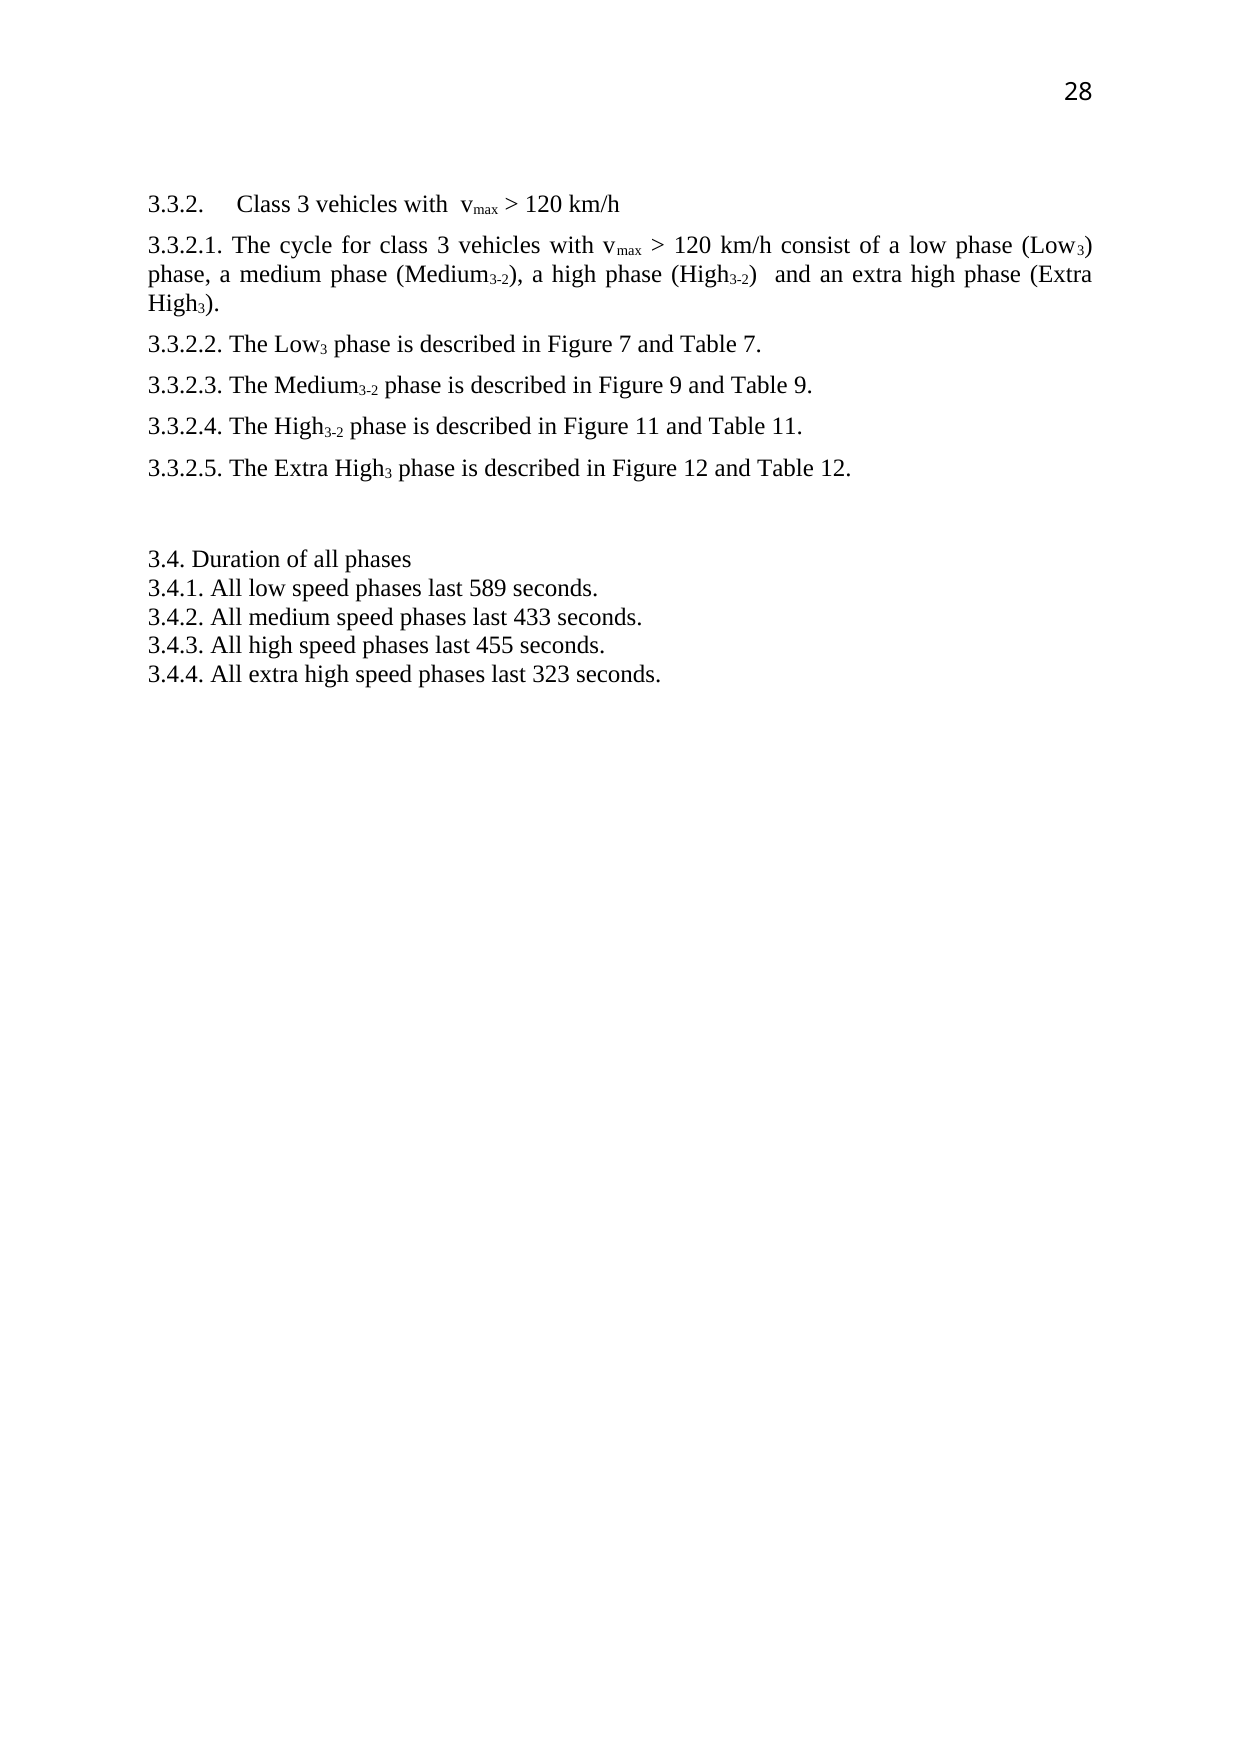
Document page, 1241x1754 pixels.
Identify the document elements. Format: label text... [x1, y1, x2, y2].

text 3.3.2.4. The High3-2 phase is described in Figure 11 and Table 11. [148, 411, 1092, 440]
text 3.3.2. Class 3 vehicles with vmax > 120 km/h [148, 189, 1092, 218]
text 3.4.1. All low speed phases last 589 seconds. [148, 573, 1092, 602]
text 3.4. Duration of all phases [148, 544, 1092, 573]
text 3.4.2. All medium speed phases last 433 seconds. [148, 602, 1092, 631]
text 3.3.2.1. The cycle for class 3 vehicles with vmax > 120 km/h consist of a low phase (Low3) phase, a medium phase (Medium3-2), a high phase (High3-2) and an extra high phase (Extra High3). [148, 230, 1092, 316]
text 3.3.2.5. The Extra High3 phase is described in Figure 12 and Table 12. [148, 453, 1092, 481]
text 3.3.2.3. The Medium3-2 phase is described in Figure 9 and Table 9. [148, 370, 1092, 399]
text 3.3.2.2. The Low3 phase is described in Figure 7 and Table 7. [148, 329, 1092, 358]
text 3.4.4. All extra high speed phases last 323 seconds. [148, 659, 1092, 688]
text 3.4.3. All high speed phases last 455 seconds. [148, 631, 1092, 659]
